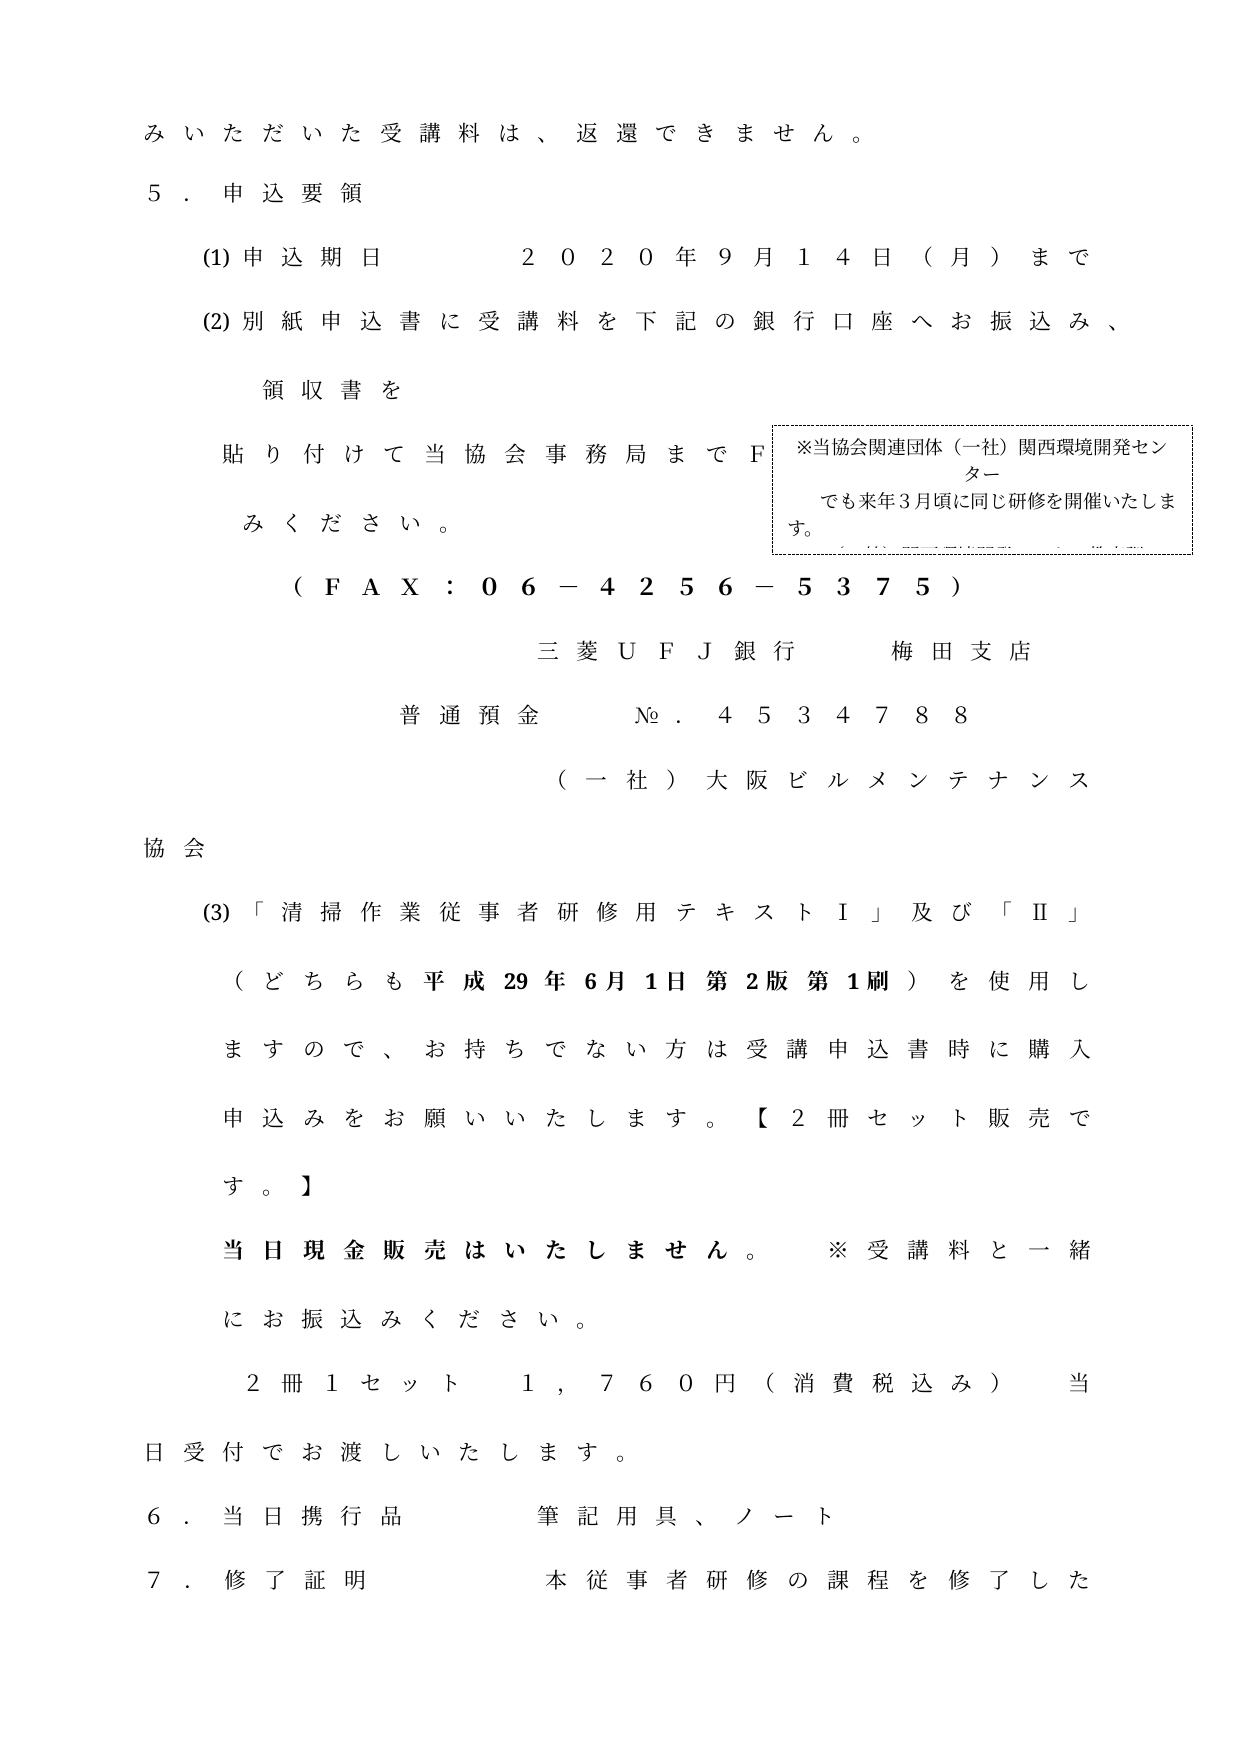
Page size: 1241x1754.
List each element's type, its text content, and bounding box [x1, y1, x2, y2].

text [144, 1549, 1108, 1609]
text 三菱ＵＦＪ銀行 梅田支店 [144, 620, 1108, 680]
text 貼り付けて当協会事務局までＦＡＸにてお申し込みください。 [213, 423, 1108, 551]
text (1)申込期日 ２０２０年９月１４日（月）まで [144, 226, 1108, 286]
text ６．当日携行品 筆記用具、ノート [144, 1485, 1108, 1545]
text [144, 102, 1108, 162]
text （ＦＡＸ：０６－４２５６－５３７５） [153, 556, 1108, 616]
text 普通預金 №．４５３４７８８ [144, 685, 1108, 744]
text 当日現金販売はいたしません。 ※受講料と一緒にお振込みください。 [203, 1220, 1108, 1348]
text （一社）大阪ビルメンテナンス協会 [144, 749, 1108, 877]
text ５．申込要領 [144, 162, 1108, 222]
text ２冊１セット １，７６０円（消費税込み） 当日受付でお渡しいたします。 [144, 1352, 1108, 1480]
text (3)「清掃作業従事者研修用テキストⅠ」及び「Ⅱ」（どちらも平成29年6月1日第2版第1刷）を使用しますので、お持ちでない方は受講申込書時に購入申込みをお願いいたします。【２冊セット販売です。】 [144, 882, 1108, 1215]
text (2)別紙申込書に受講料を下記の銀行口座へお振込み、領収書を [153, 291, 1108, 418]
